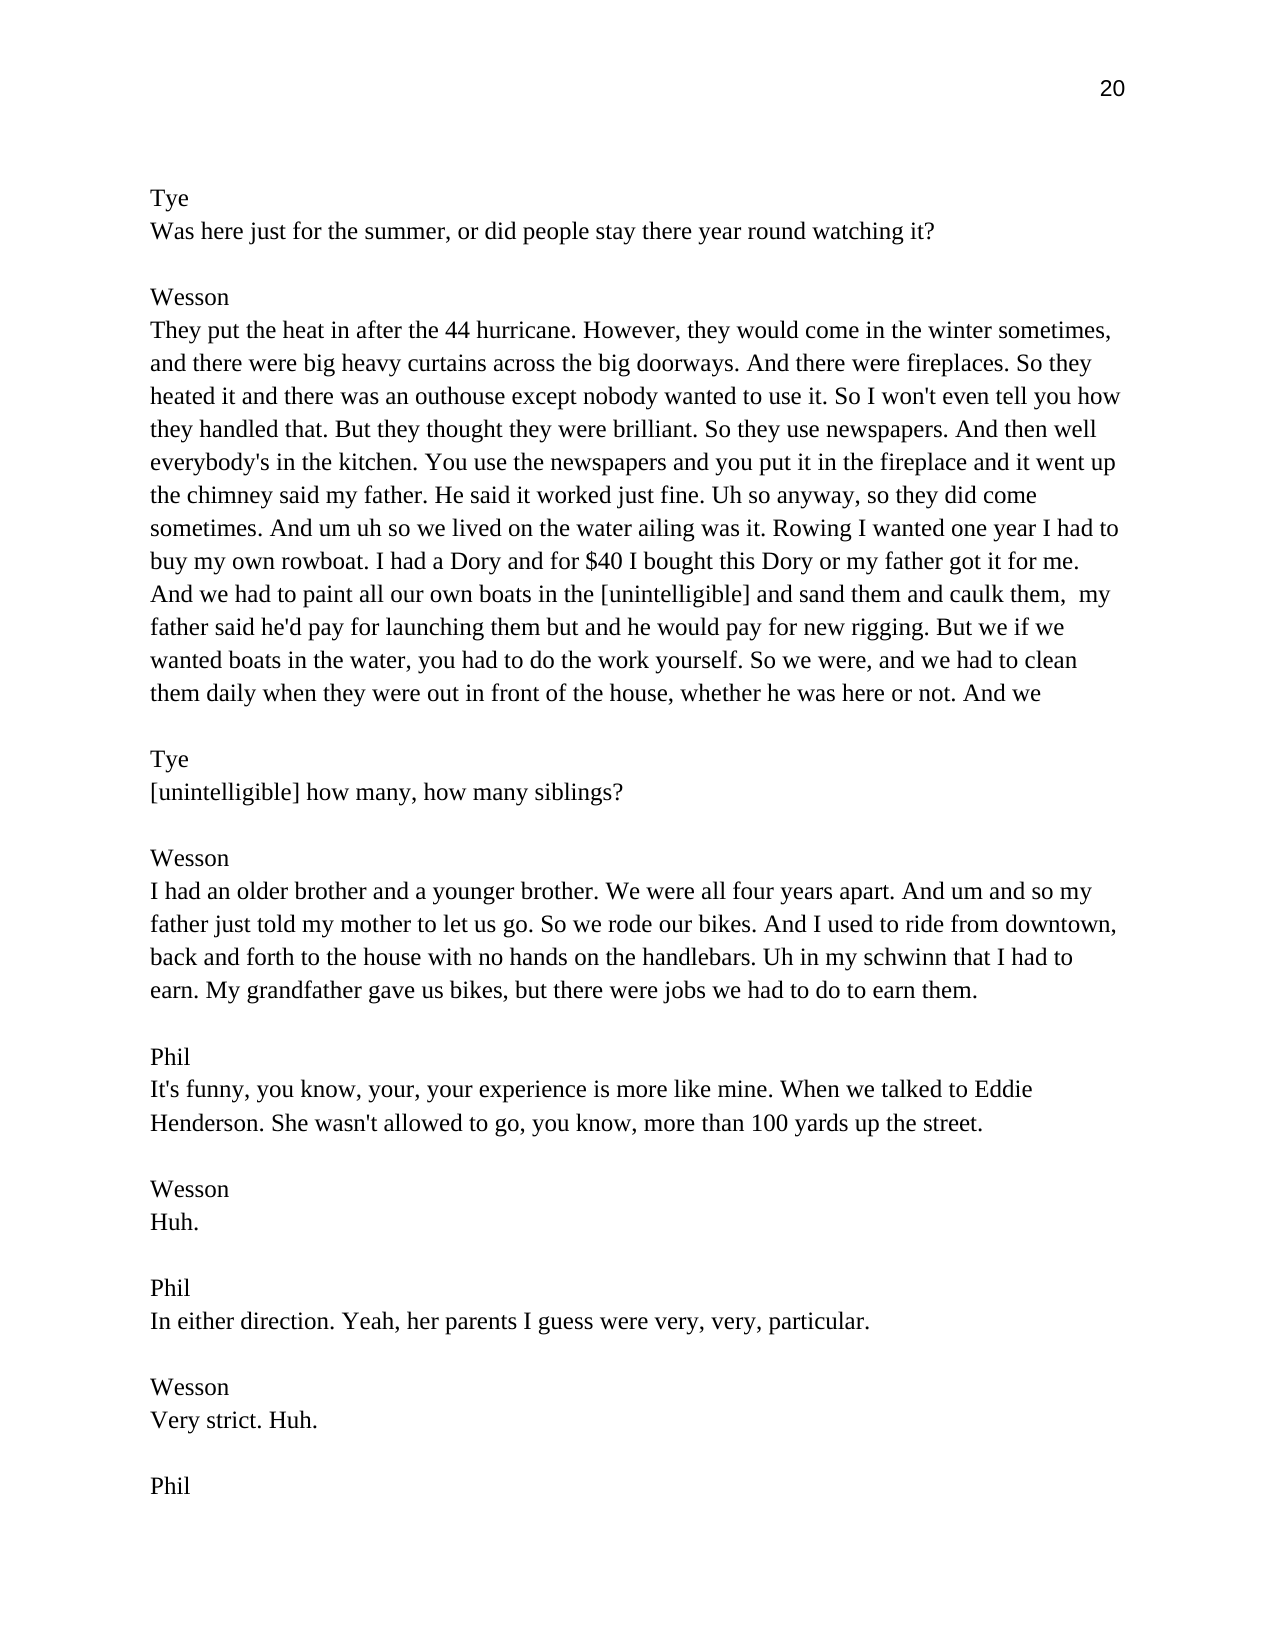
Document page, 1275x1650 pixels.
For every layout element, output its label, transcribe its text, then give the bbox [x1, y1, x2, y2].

text Wesson [150, 1372, 1125, 1401]
text Huh. [150, 1207, 1125, 1235]
text Wesson [150, 282, 1125, 311]
text [unintelligible] how many, how many siblings? [150, 777, 1125, 806]
text Wesson [150, 1174, 1125, 1202]
text Phil [150, 1273, 1125, 1301]
text Tye [150, 744, 1125, 773]
text Phil [150, 1471, 1125, 1499]
text Very strict. Huh. [150, 1405, 1125, 1433]
text Was here just for the summer, or did people stay there year round watching it? [150, 216, 1125, 245]
text In either direction. Yeah, her parents I guess were very, very, particular. [150, 1306, 1125, 1334]
text Wesson [150, 843, 1125, 872]
text I had an older brother and a younger brother. We were all four years apart. And um and so my father just told my mother to let us go. So we rode our bikes. And I used to ride from downtown, back and forth to the house with no hands on the handlebars. Uh in my schwinn that I had to earn. My grandfather gave us bikes, but there were jobs we had to do to earn them. [150, 876, 1125, 1004]
text It's funny, you know, your, your experience is more like mine. When we talked to Eddie Henderson. She wasn't allowed to go, you know, more than 100 yards up the street. [150, 1074, 1125, 1136]
text They put the heat in after the 44 hurricane. However, they would come in the winter sometimes, and there were big heavy curtains across the big doorways. And there were fireplaces. So they heated it and there was an outhouse except nobody wanted to use it. So I won't even tell you how they handled that. But they thought they were brilliant. So they use newspapers. And then well everybody's in the kitchen. You use the newspapers and you put it in the fireplace and it went up the chimney said my father. He said it worked just fine. Uh so anyway, so they did come sometimes. And um uh so we lived on the water ailing was it. Rowing I wanted one year I had to buy my own rowboat. I had a Dory and for $40 I bought this Dory or my father got it for me. And we had to paint all our own boats in the [unintelligible] and sand them and caulk them, my father said he'd pay for launching them but and he would pay for new rigging. But we if we wanted boats in the water, you had to do the work yourself. So we were, and we had to clean them daily when they were out in front of the house, whether he was here or not. And we [150, 315, 1125, 707]
text Tye [150, 183, 1125, 212]
text Phil [150, 1042, 1125, 1070]
